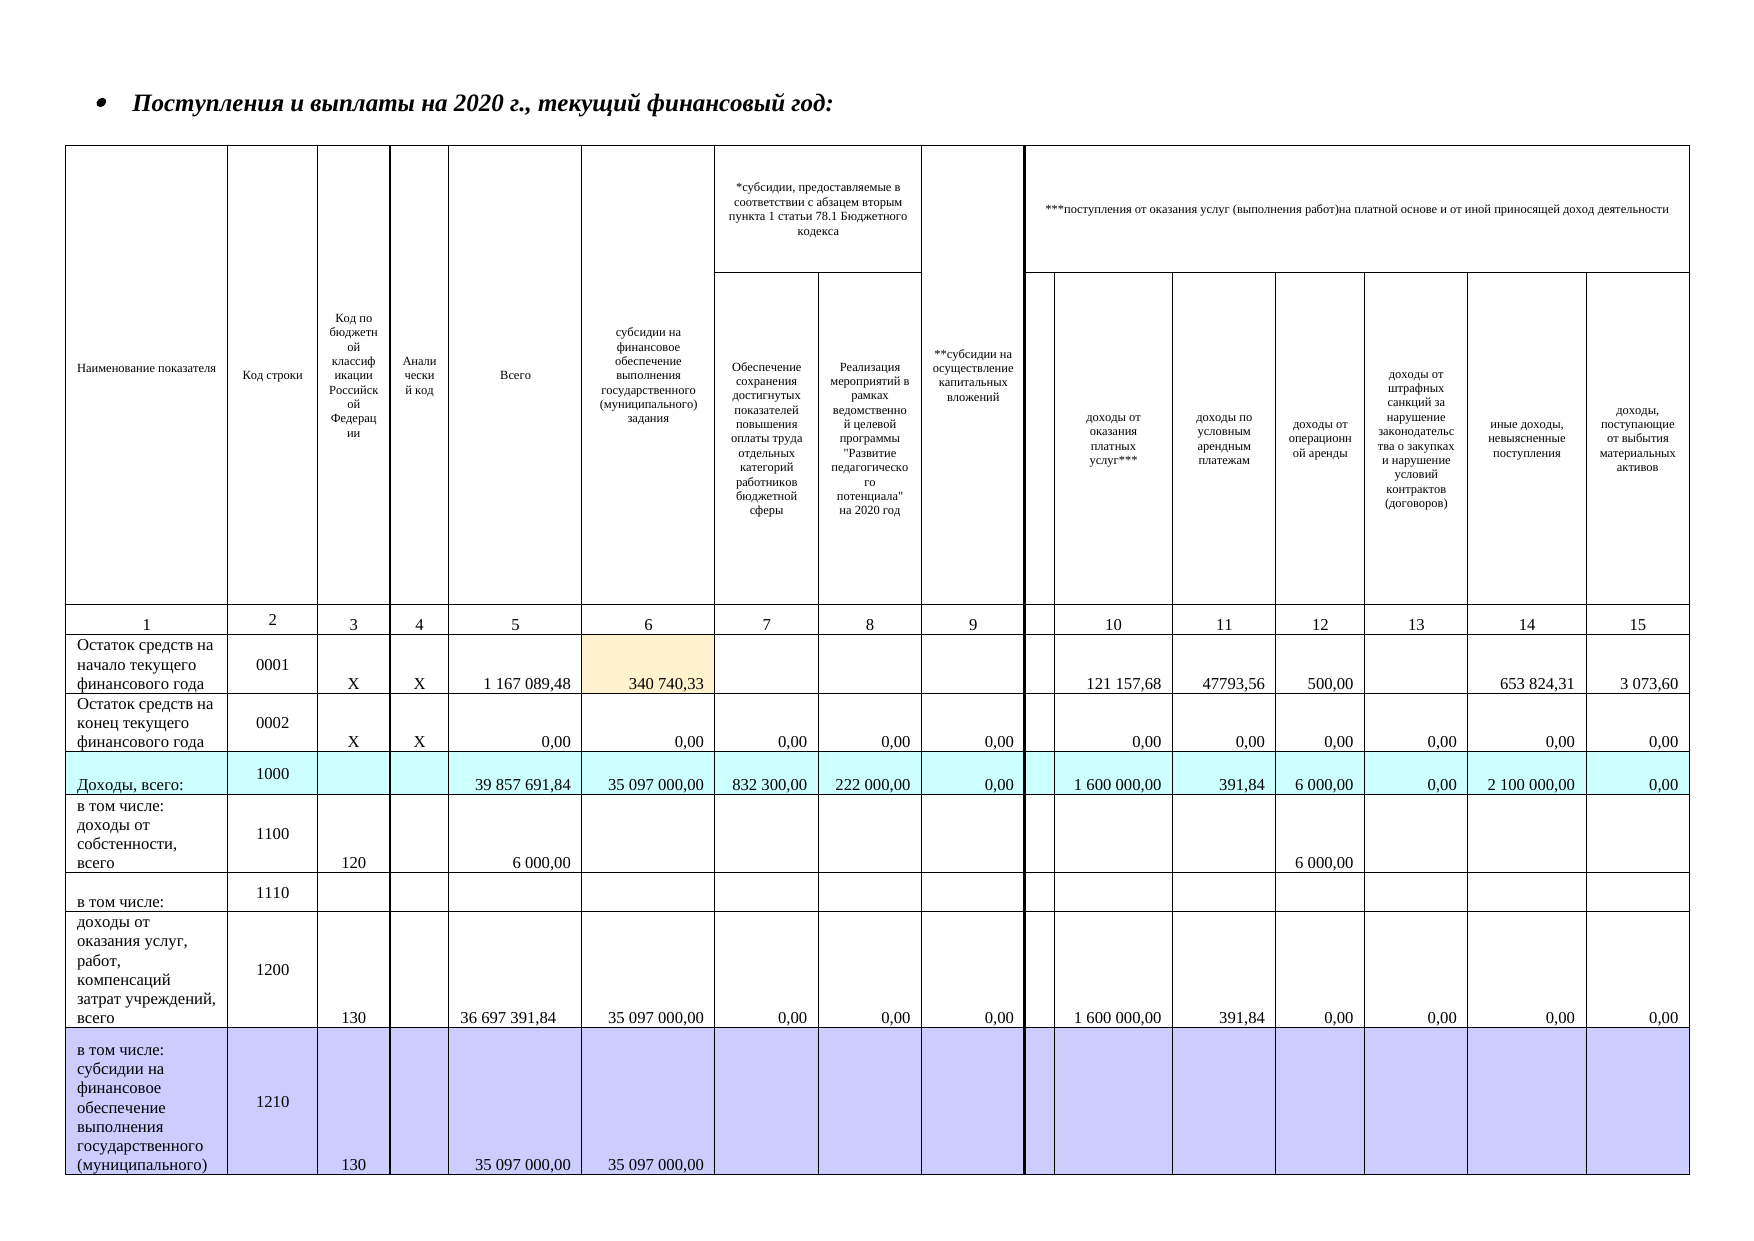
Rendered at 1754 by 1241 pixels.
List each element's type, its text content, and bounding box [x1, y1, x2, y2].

table_cell 0,00 [1055, 694, 1172, 751]
table_cell [1026, 273, 1054, 604]
table_cell [819, 873, 921, 911]
table_cell 0002 [228, 694, 317, 751]
table_cell [922, 1028, 1023, 1174]
table_cell 7 [715, 605, 818, 634]
table_cell 3 073,60 [1587, 635, 1689, 693]
table_cell Реализация мероприятий в рамках ведомственной целевой программы "Развитие педагогического потенциала" на 2020 год [819, 273, 921, 604]
table_cell [1587, 795, 1689, 872]
table_cell [1026, 912, 1054, 1027]
table_cell 10 [1055, 605, 1172, 634]
table_cell 47793,56 [1173, 635, 1275, 693]
table_cell [582, 873, 714, 911]
table_cell 1200 [228, 912, 317, 1027]
table_cell 130 [318, 912, 389, 1027]
table_cell [1365, 635, 1467, 693]
table_cell 120 [318, 795, 389, 872]
table_cell 8 [819, 605, 921, 634]
table_cell [1026, 694, 1054, 751]
table_cell [715, 1028, 818, 1174]
table_cell Доходы, всего: [66, 752, 227, 794]
table_cell 0,00 [1276, 912, 1364, 1027]
table_cell [1468, 795, 1586, 872]
table_cell [318, 873, 389, 911]
list Поступления и выплаты на 2020 г., текущий финансовый год: [94, 88, 1701, 117]
table_cell 222 000,00 [819, 752, 921, 794]
table_cell [1026, 752, 1054, 794]
table_cell [1587, 873, 1689, 911]
table_cell 0,00 [819, 694, 921, 751]
table_cell [1173, 873, 1275, 911]
table_cell [1055, 1028, 1172, 1174]
table_cell [1468, 1028, 1586, 1174]
table_cell Обеспечение сохранения достигнутых показателей повышения оплаты труда отдельных категорий работников бюджетной сферы [715, 273, 818, 604]
table_cell [1026, 873, 1054, 911]
table_cell 11 [1173, 605, 1275, 634]
table_header **субсидии на осуществление капитальных вложений [922, 146, 1023, 604]
table_cell 832 300,00 [715, 752, 818, 794]
table_cell [715, 635, 818, 693]
table_cell [391, 873, 448, 911]
table_header *субсидии, предоставляемые в соответствии с абзацем вторым пункта 1 статьи 78.1 Бюджетного кодекса [715, 146, 921, 272]
table_cell [819, 635, 921, 693]
table_cell 391,84 [1173, 752, 1275, 794]
table_cell [1365, 1028, 1467, 1174]
table_cell [1026, 1028, 1054, 1174]
table_cell [922, 795, 1023, 872]
table_cell 2 100 000,00 [1468, 752, 1586, 794]
table_cell [1026, 635, 1054, 693]
table_cell [819, 1028, 921, 1174]
table_cell 15 [1587, 605, 1689, 634]
table_cell 14 [1468, 605, 1586, 634]
table_cell [922, 635, 1023, 693]
table_cell иные доходы, невыясненные поступления [1468, 273, 1586, 604]
table_cell [922, 873, 1023, 911]
table_cell Х [318, 694, 389, 751]
table_cell 0,00 [1587, 694, 1689, 751]
table_cell 6 000,00 [449, 795, 581, 872]
table_cell 0,00 [1468, 912, 1586, 1027]
table_cell 0,00 [922, 752, 1023, 794]
table_cell [1055, 795, 1172, 872]
table_cell в том числе: [66, 873, 227, 911]
table_header Всего [449, 146, 581, 604]
table_cell 0,00 [1276, 694, 1364, 751]
table_cell 121 157,68 [1055, 635, 1172, 693]
table_cell 0,00 [922, 912, 1023, 1027]
table_cell доходы от оказания платных услуг*** [1055, 273, 1172, 604]
table_cell 0,00 [1173, 694, 1275, 751]
table_cell [449, 873, 581, 911]
table_cell в том числе: доходы от собстенности, всего [66, 795, 227, 872]
table_cell 6 [582, 605, 714, 634]
table_cell 130 [318, 1028, 389, 1174]
table_cell 35 097 000,00 [449, 1028, 581, 1174]
table_cell Остаток средств на начало текущего финансового года [66, 635, 227, 693]
table_cell [1055, 873, 1172, 911]
table_cell [391, 752, 448, 794]
table_cell 0,00 [715, 694, 818, 751]
table_cell доходы от оказания услуг, работ, компенсаций затрат учреждений, всего [66, 912, 227, 1027]
table_cell 0,00 [582, 694, 714, 751]
table_cell [391, 1028, 448, 1174]
table_header Код строки [228, 146, 317, 604]
table_cell 500,00 [1276, 635, 1364, 693]
table_cell 1 [66, 605, 227, 634]
table_cell Остаток средств на конец текущего финансового года [66, 694, 227, 751]
table_cell 0001 [228, 635, 317, 693]
table_cell [715, 795, 818, 872]
table_cell [1587, 1028, 1689, 1174]
table_cell 340 740,33 [582, 635, 714, 693]
table_cell 1 600 000,00 [1055, 752, 1172, 794]
table_cell [1276, 873, 1364, 911]
table_cell 36 697 391,84 [449, 912, 581, 1027]
table_cell [1365, 795, 1467, 872]
table_cell 35 097 000,00 [582, 912, 714, 1027]
table_cell [715, 873, 818, 911]
table_header Код по бюджетной классификации Российской Федерации [318, 146, 389, 604]
table_cell [1468, 873, 1586, 911]
table_cell доходы от штрафных санкций за нарушение законодательства о закупках и нарушение условий контрактов (договоров) [1365, 273, 1467, 604]
table_cell [318, 752, 389, 794]
table_cell доходы от операционной аренды [1276, 273, 1364, 604]
table_cell 6 000,00 [1276, 752, 1364, 794]
table_cell 4 [391, 605, 448, 634]
table_cell 0,00 [1468, 694, 1586, 751]
table_header субсидии на финансовое обеспечение выполнения государственного (муниципального) задания [582, 146, 714, 604]
table_cell Х [391, 694, 448, 751]
table_cell 0,00 [1365, 694, 1467, 751]
table_cell [1276, 1028, 1364, 1174]
table_cell [1026, 795, 1054, 872]
table_cell 0,00 [715, 912, 818, 1027]
table_cell 0,00 [1365, 912, 1467, 1027]
table_cell 0,00 [922, 694, 1023, 751]
table_cell 0,00 [1587, 912, 1689, 1027]
table_cell 35 097 000,00 [582, 1028, 714, 1174]
table_cell [1173, 795, 1275, 872]
table_cell 653 824,31 [1468, 635, 1586, 693]
table_cell 0,00 [1365, 752, 1467, 794]
table_cell 35 097 000,00 [582, 752, 714, 794]
table_cell 39 857 691,84 [449, 752, 581, 794]
table_cell 1000 [228, 752, 317, 794]
table_cell 5 [449, 605, 581, 634]
table_cell 0,00 [819, 912, 921, 1027]
table_header Аналический код [391, 146, 448, 604]
table_cell [391, 795, 448, 872]
table_cell [582, 795, 714, 872]
table_cell [1026, 605, 1054, 634]
table_cell 6 000,00 [1276, 795, 1364, 872]
table_cell [819, 795, 921, 872]
table_cell доходы по условным арендным платежам [1173, 273, 1275, 604]
table_cell 13 [1365, 605, 1467, 634]
table_cell 0,00 [1587, 752, 1689, 794]
table_cell 3 [318, 605, 389, 634]
table_cell 1 167 089,48 [449, 635, 581, 693]
table_cell 9 [922, 605, 1023, 634]
table_cell 2 [228, 605, 317, 634]
table_header ***поступления от оказания услуг (выполнения работ)на платной основе и от иной приносящей доход деятельности [1026, 146, 1689, 272]
table_header Наименование показателя [66, 146, 227, 604]
table_cell Х [318, 635, 389, 693]
table_cell 1 600 000,00 [1055, 912, 1172, 1027]
table_cell Х [391, 635, 448, 693]
table_cell доходы, поступающие от выбытия материальных активов [1587, 273, 1689, 604]
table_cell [66, 1028, 227, 1174]
table_cell 1110 [228, 873, 317, 911]
table_cell [391, 912, 448, 1027]
table_cell [1365, 873, 1467, 911]
table_cell 1210 [228, 1028, 317, 1174]
table_cell 12 [1276, 605, 1364, 634]
table_cell 391,84 [1173, 912, 1275, 1027]
table_cell 0,00 [449, 694, 581, 751]
table_cell 1100 [228, 795, 317, 872]
table_cell [1173, 1028, 1275, 1174]
